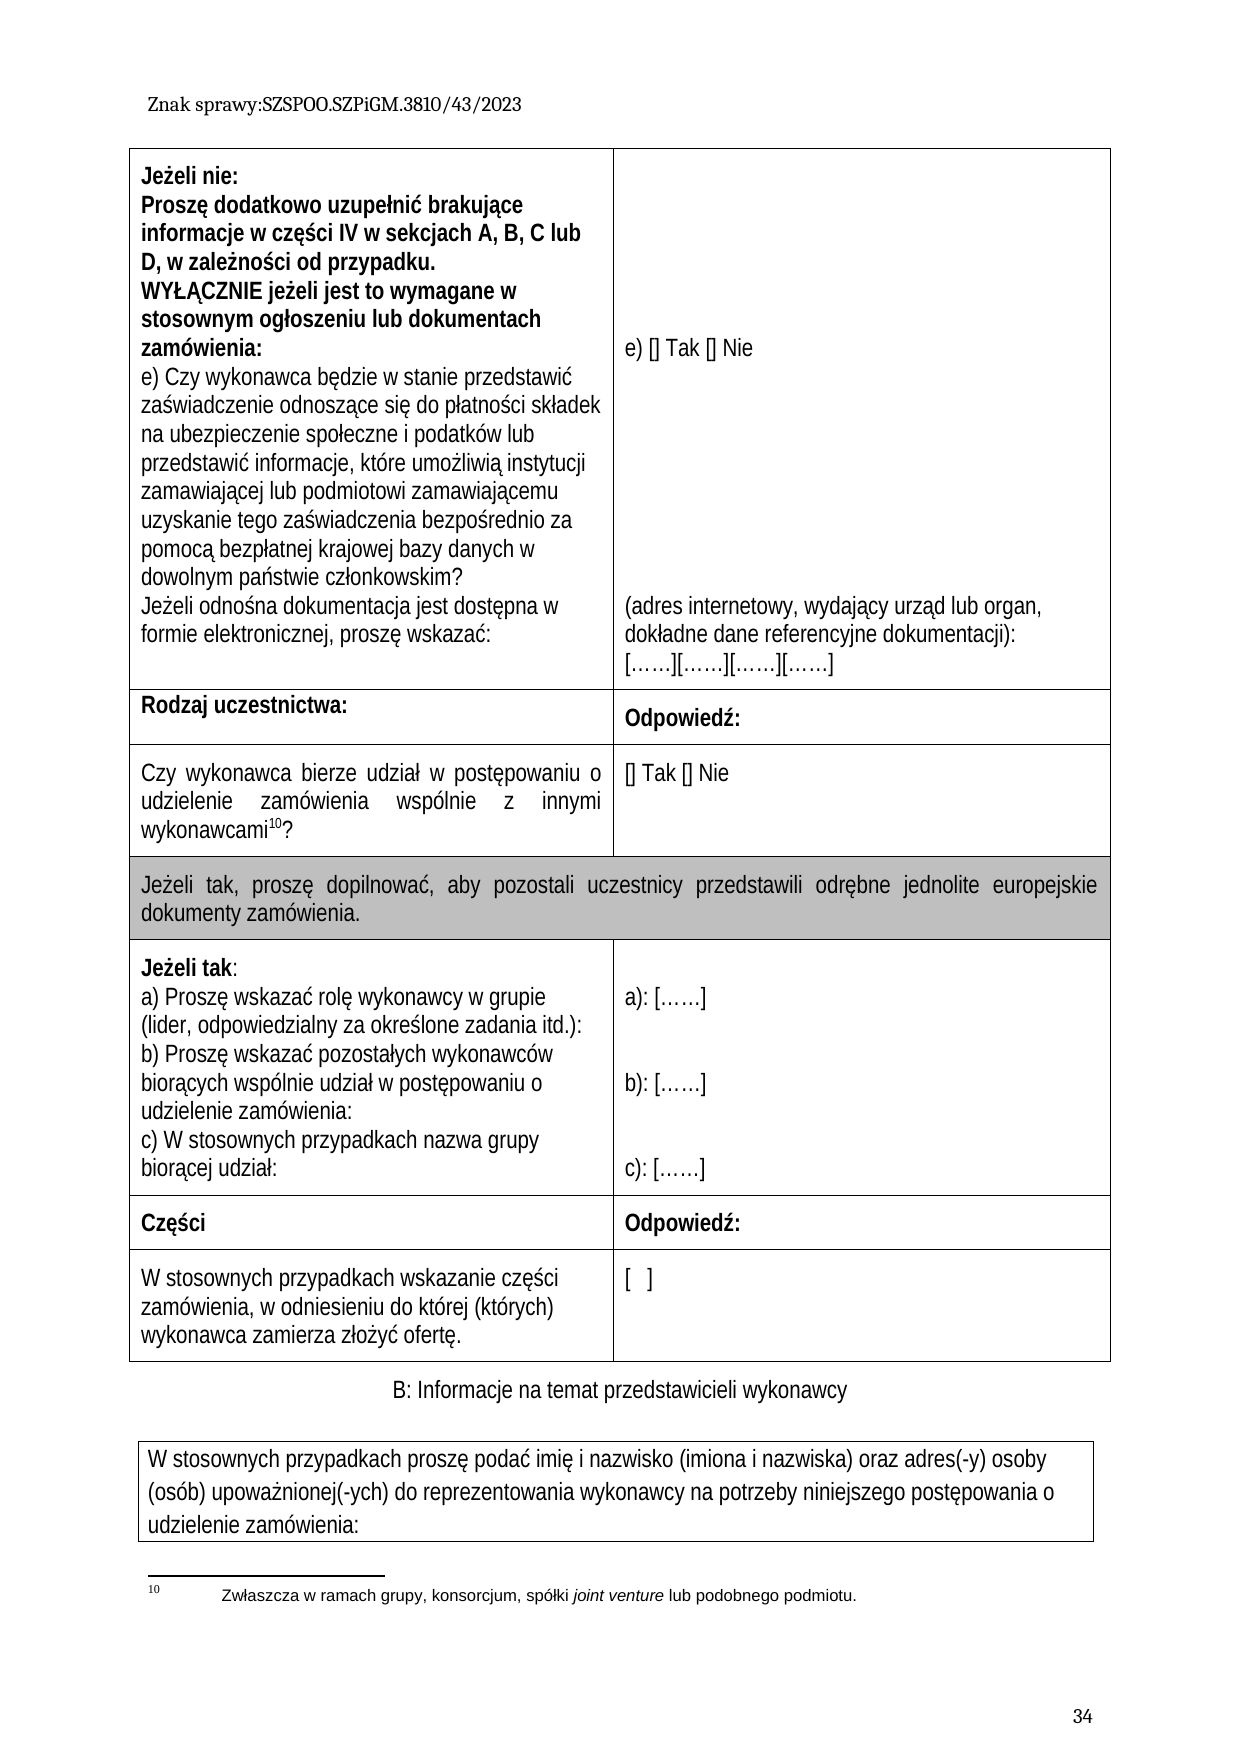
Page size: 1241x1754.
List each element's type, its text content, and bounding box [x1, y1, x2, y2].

table_cell [] Tak [] Nie [614, 745, 1110, 856]
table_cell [614, 149, 1110, 689]
table_cell Jeżeli tak: a) Proszę wskazać rolę wykonawcy w grupie (lider, odpowiedzialny za określone zadania itd.): b) Proszę wskazać pozostałych wykonawców biorących wspólnie udział w postępowaniu o udzielenie zamówienia: c) W stosownych przypadkach nazwa grupy biorącej udział: [130, 940, 613, 1194]
table_cell Jeżeli tak, proszę dopilnować, aby pozostali uczestnicy przedstawili odrębne jednolite europejskie dokumenty zamówienia. [130, 857, 1110, 939]
table_cell Czy wykonawca bierze udział w postępowaniu o udzielenie zamówienia wspólnie z innymi wykonawcami? [130, 745, 613, 856]
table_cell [130, 149, 613, 689]
table_cell Odpowiedź: [614, 690, 1110, 744]
table_cell [ ] [614, 1250, 1110, 1361]
text W stosownych przypadkach proszę podać imię i nazwisko (imiona i nazwiska) oraz adres(-y) osoby (osób) upoważnionej(-ych) do reprezentowania wykonawcy na potrzeby niniejszego postępowania o udzielenie zamówienia: [139, 1442, 1093, 1541]
table_cell Odpowiedź: [614, 1196, 1110, 1249]
table_cell a): [……] b): [……] c): [……] [614, 940, 1110, 1194]
table_cell Rodzaj uczestnictwa: [130, 690, 613, 744]
text B: Informacje na temat przedstawicieli wykonawcy [148, 1375, 1093, 1403]
table_cell W stosownych przypadkach wskazanie części zamówienia, w odniesieniu do której (których) wykonawca zamierza złożyć ofertę. [130, 1250, 613, 1361]
table_cell Części [130, 1196, 613, 1249]
